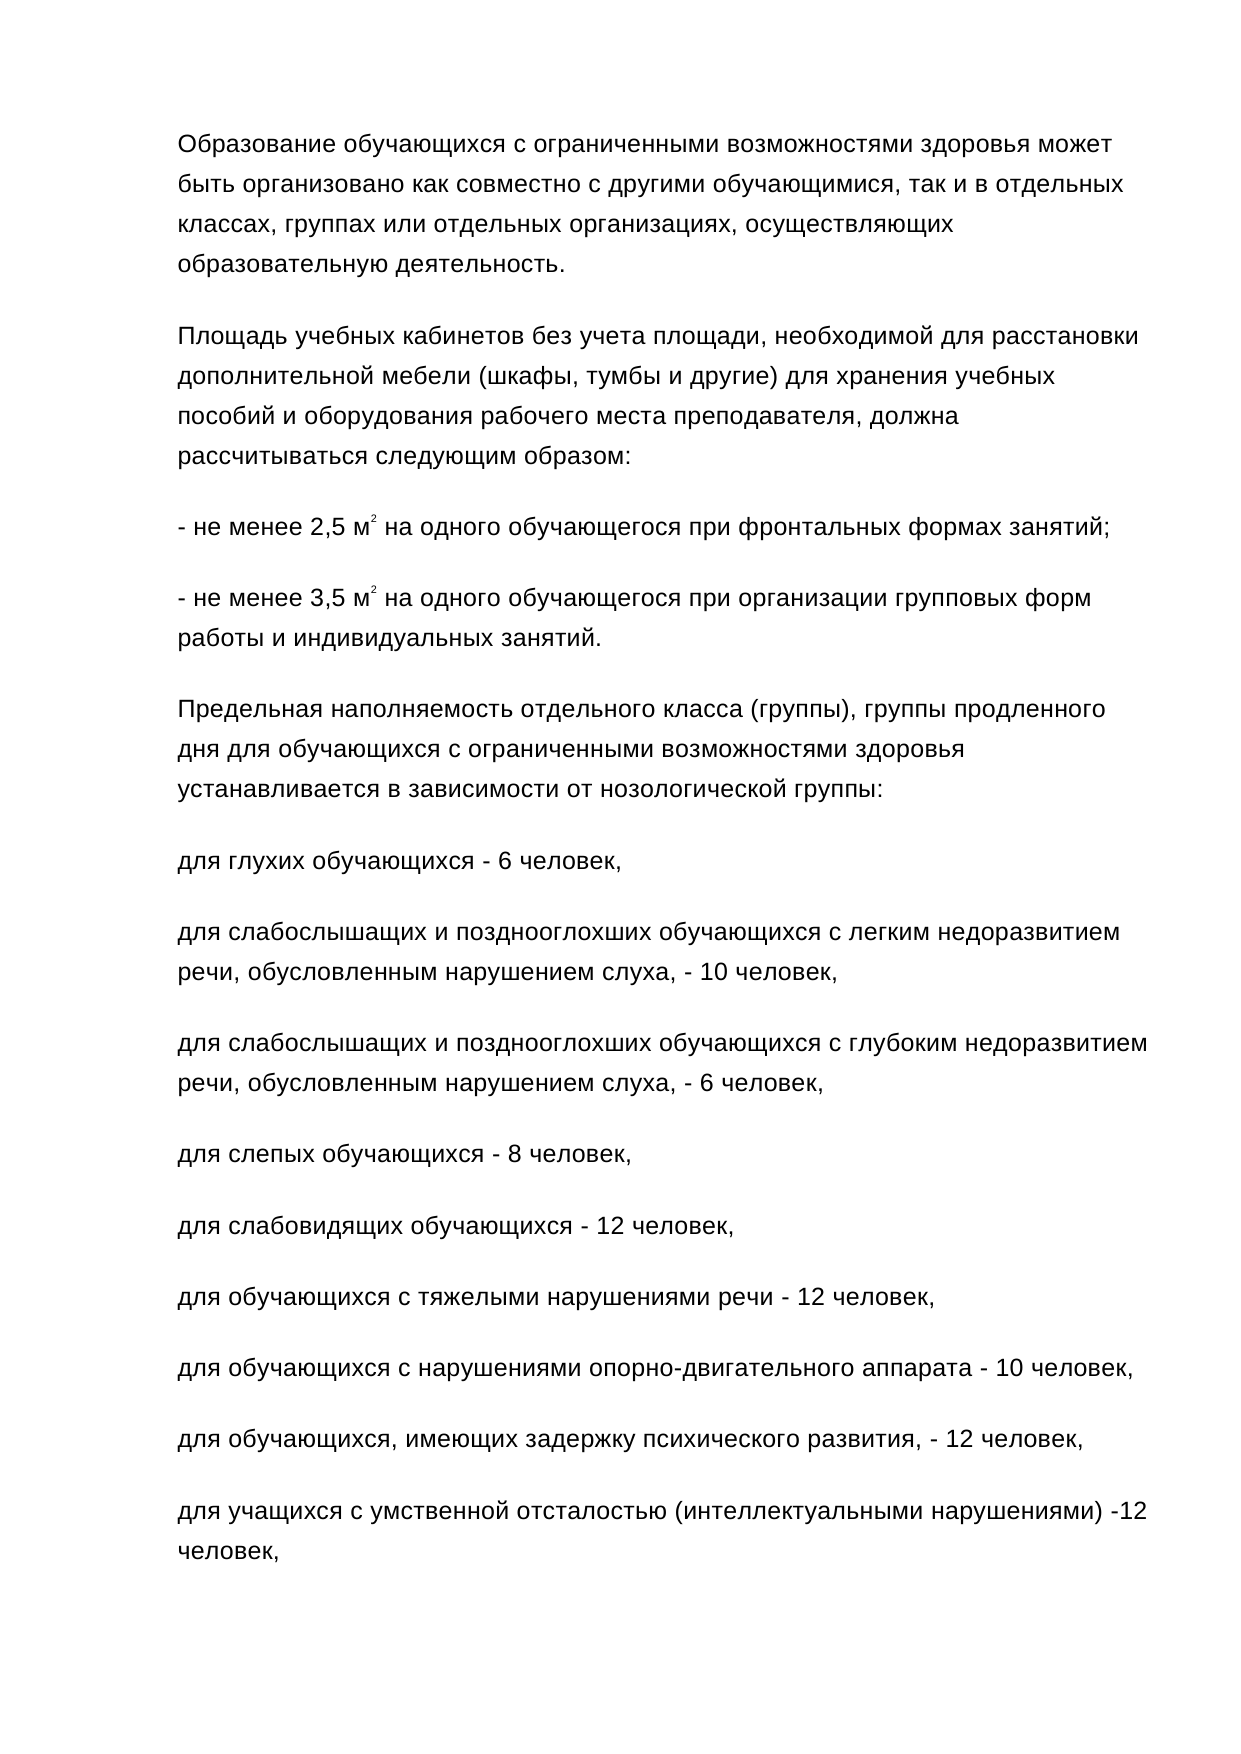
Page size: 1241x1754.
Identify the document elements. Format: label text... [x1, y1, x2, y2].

text - не менее 2,5 м2 на одного обучающегося при фронтальных формах занятий; [177, 501, 1152, 541]
text для учащихся с умственной отсталостью (интеллектуальными нарушениями) -12 человек, [177, 1484, 1152, 1564]
text для слабослышащих и позднооглохших обучающихся с глубоким недоразвитием речи, обусловленным нарушением слуха, - 6 человек, [177, 1017, 1152, 1097]
text для обучающихся с нарушениями опорно-двигательного аппарата - 10 человек, [177, 1342, 1152, 1382]
text для слепых обучающихся - 8 человек, [177, 1128, 1152, 1168]
text для глухих обучающихся - 6 человек, [177, 834, 1152, 874]
text Предельная наполняемость отдельного класса (группы), группы продленного дня для обучающихся с ограниченными возможностями здоровья устанавливается в зависимости от нозологической группы: [177, 683, 1152, 803]
text Образование обучающихся с ограниченными возможностями здоровья может быть организовано как совместно с другими обучающимися, так и в отдельных классах, группах или отдельных организациях, осуществляющих образовательную деятельность. [177, 118, 1152, 278]
text Площадь учебных кабинетов без учета площади, необходимой для расстановки дополнительной мебели (шкафы, тумбы и другие) для хранения учебных пособий и оборудования рабочего места преподавателя, должна рассчитываться следующим образом: [177, 309, 1152, 469]
text для слабовидящих обучающихся - 12 человек, [177, 1199, 1152, 1239]
text - не менее 3,5 м2 на одного обучающегося при организации групповых форм работы и индивидуальных занятий. [177, 572, 1152, 652]
text для слабослышащих и позднооглохших обучающихся с легким недоразвитием речи, обусловленным нарушением слуха, - 10 человек, [177, 906, 1152, 986]
text для обучающихся с тяжелыми нарушениями речи - 12 человек, [177, 1271, 1152, 1311]
text для обучающихся, имеющих задержку психического развития, - 12 человек, [177, 1413, 1152, 1453]
